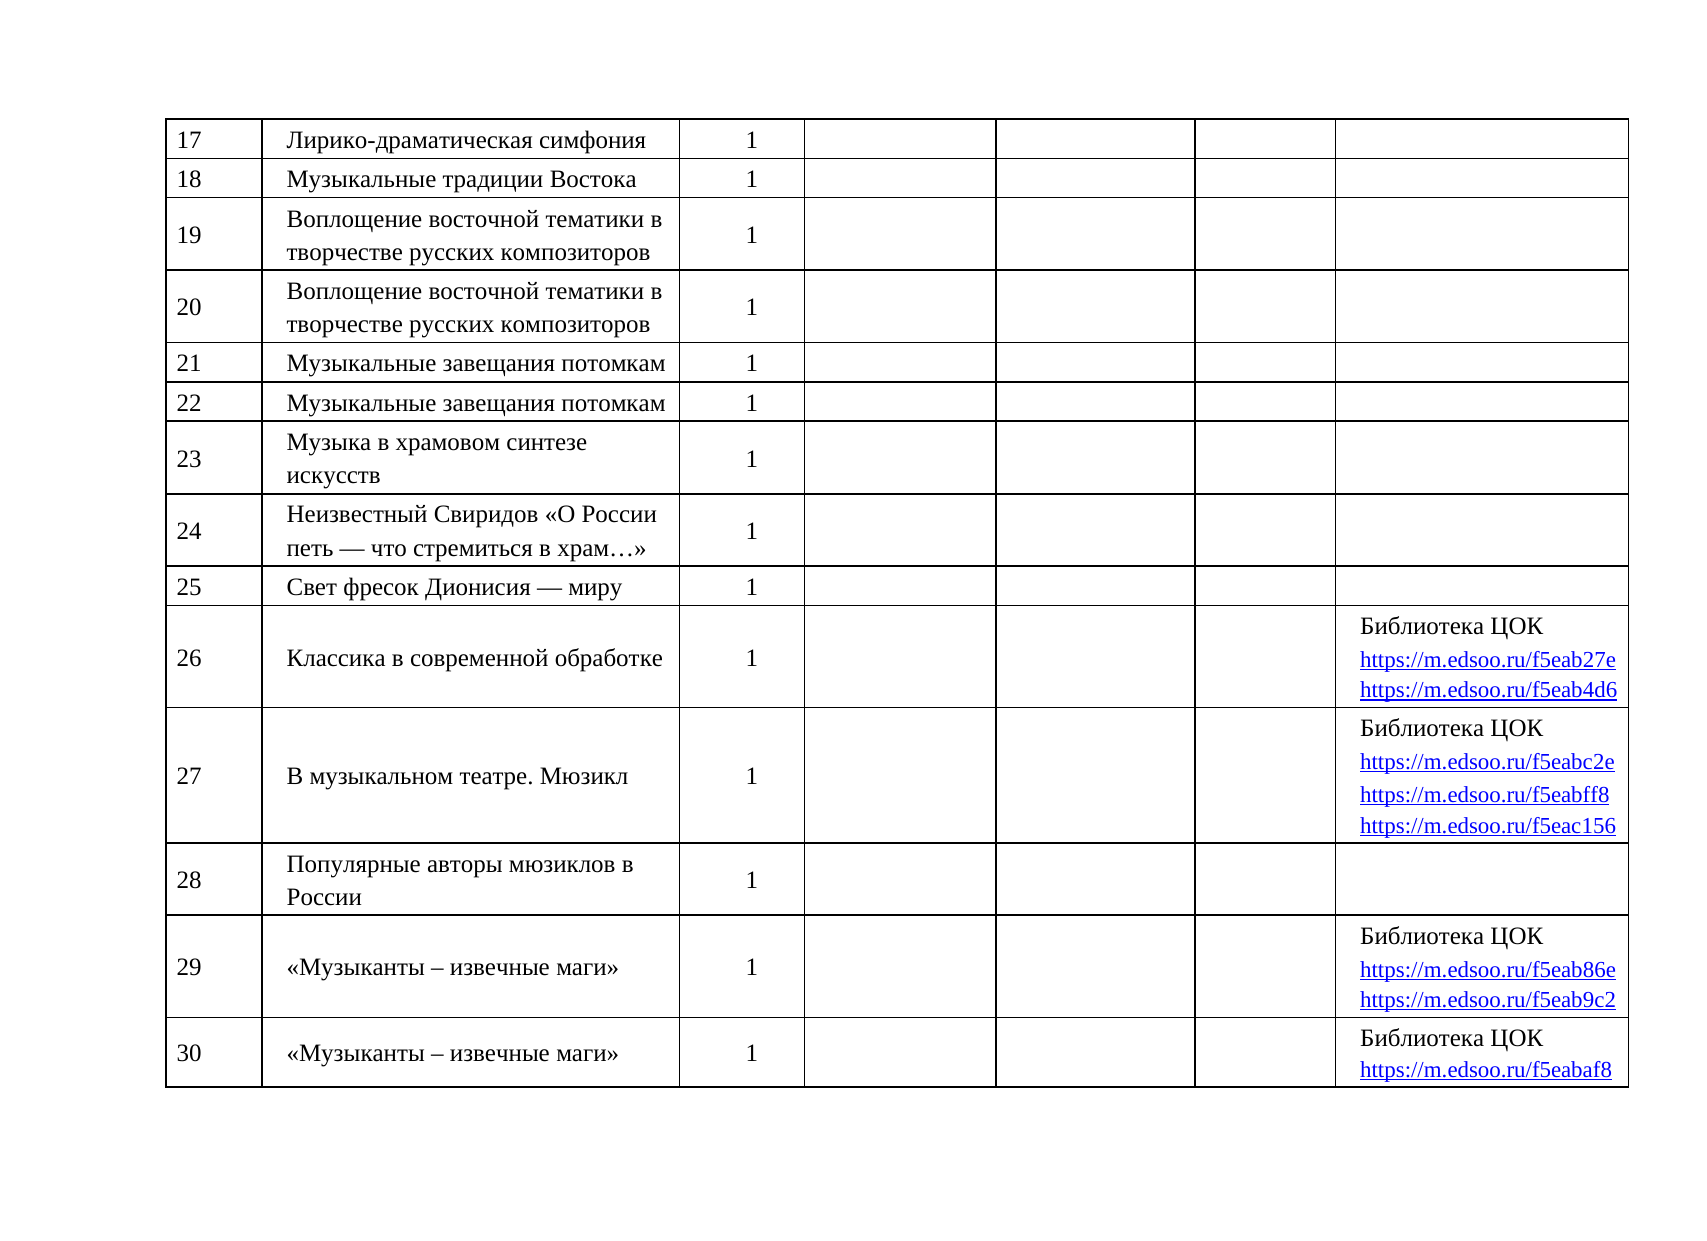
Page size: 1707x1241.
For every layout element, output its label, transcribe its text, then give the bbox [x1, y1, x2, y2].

table_cell [997, 159, 1194, 197]
table_cell 1 [680, 383, 804, 420]
table_cell [1196, 271, 1335, 342]
table_cell Лирико-драматическая симфония [263, 120, 679, 157]
table_cell [1196, 567, 1335, 604]
table_cell [1196, 916, 1335, 1017]
table_cell Свет фресок Дионисия — миру [263, 567, 679, 604]
table_cell [997, 343, 1194, 381]
table_cell [997, 1018, 1194, 1086]
table_cell [997, 495, 1194, 565]
table_cell Библиотека ЦОК https://m.edsoo.ru/f5eab27e https://m.edsoo.ru/f5eab4d6 [1336, 606, 1628, 707]
table_cell Популярные авторы мюзиклов в России [263, 844, 679, 914]
table_cell 1 [680, 708, 804, 842]
table_cell 18 [167, 159, 261, 197]
table_cell Неизвестный Свиридов «О России петь — что стремиться в храм…» [263, 495, 679, 565]
table_cell [1196, 159, 1335, 197]
table_cell 1 [680, 844, 804, 914]
table_cell [805, 495, 995, 565]
table_cell [997, 271, 1194, 342]
table_cell Библиотека ЦОК https://m.edsoo.ru/f5eabc2e https://m.edsoo.ru/f5eabff8 https://m.edsoo.ru/f5eac156 [1336, 708, 1628, 842]
table_cell 1 [680, 1018, 804, 1086]
table_cell [805, 422, 995, 493]
table_cell [1196, 495, 1335, 565]
table_cell 22 [167, 383, 261, 420]
table_cell [1196, 422, 1335, 493]
table_cell [805, 1018, 995, 1086]
table_cell 24 [167, 495, 261, 565]
table_cell [805, 343, 995, 381]
table_cell [1336, 383, 1628, 420]
table_cell 20 [167, 271, 261, 342]
table_cell [1196, 198, 1335, 269]
table_cell [805, 120, 995, 157]
table_cell 21 [167, 343, 261, 381]
table_cell [1336, 567, 1628, 604]
table_cell 1 [680, 159, 804, 197]
table_cell [997, 567, 1194, 604]
table_cell 1 [680, 343, 804, 381]
table_cell [1336, 422, 1628, 493]
table_cell [1336, 120, 1628, 157]
table_cell [997, 708, 1194, 842]
table_cell 25 [167, 567, 261, 604]
table_cell [805, 708, 995, 842]
table_cell [805, 916, 995, 1017]
table_cell [1196, 708, 1335, 842]
table_cell [1336, 198, 1628, 269]
table_cell 28 [167, 844, 261, 914]
table_cell 26 [167, 606, 261, 707]
table_cell Библиотека ЦОК https://m.edsoo.ru/f5eabaf8 [1336, 1018, 1628, 1086]
table_cell [1196, 844, 1335, 914]
table_cell [805, 159, 995, 197]
table_cell [1196, 1018, 1335, 1086]
table_cell [997, 120, 1194, 157]
table_cell [1336, 844, 1628, 914]
table_cell 1 [680, 606, 804, 707]
table_cell [997, 916, 1194, 1017]
table_cell [1336, 343, 1628, 381]
table_cell Воплощение восточной тематики в творчестве русских композиторов [263, 198, 679, 269]
table_cell Воплощение восточной тематики в творчестве русских композиторов [263, 271, 679, 342]
table_cell 1 [680, 567, 804, 604]
table_cell Музыкальные традиции Востока [263, 159, 679, 197]
table_cell 1 [680, 120, 804, 157]
table_cell В музыкальном театре. Мюзикл [263, 708, 679, 842]
table_cell [1336, 271, 1628, 342]
table_cell 30 [167, 1018, 261, 1086]
table_cell 23 [167, 422, 261, 493]
table_cell 1 [680, 916, 804, 1017]
table_cell [1196, 120, 1335, 157]
table_cell [805, 198, 995, 269]
table_cell 1 [680, 495, 804, 565]
table_cell [1196, 606, 1335, 707]
table_cell Музыкальные завещания потомкам [263, 383, 679, 420]
table_cell [805, 383, 995, 420]
table_cell «Музыканты – извечные маги» [263, 916, 679, 1017]
table_cell 17 [167, 120, 261, 157]
table_cell [997, 422, 1194, 493]
table_cell [805, 271, 995, 342]
table_cell Музыка в храмовом синтезе искусств [263, 422, 679, 493]
table_cell Библиотека ЦОК https://m.edsoo.ru/f5eab86e https://m.edsoo.ru/f5eab9c2 [1336, 916, 1628, 1017]
table_cell [1336, 159, 1628, 197]
table_cell Классика в современной обработке [263, 606, 679, 707]
table_cell [997, 844, 1194, 914]
table_cell 1 [680, 271, 804, 342]
table_cell [1196, 383, 1335, 420]
table_cell Музыкальные завещания потомкам [263, 343, 679, 381]
table_cell [997, 606, 1194, 707]
table_cell [1336, 495, 1628, 565]
table_cell [997, 383, 1194, 420]
table_cell 1 [680, 422, 804, 493]
table_cell «Музыканты – извечные маги» [263, 1018, 679, 1086]
table_cell [1196, 343, 1335, 381]
table_cell 1 [680, 198, 804, 269]
table_cell [805, 567, 995, 604]
table_cell [805, 606, 995, 707]
table_cell 19 [167, 198, 261, 269]
table_cell 29 [167, 916, 261, 1017]
table_cell 27 [167, 708, 261, 842]
table_cell [805, 844, 995, 914]
table_cell [997, 198, 1194, 269]
